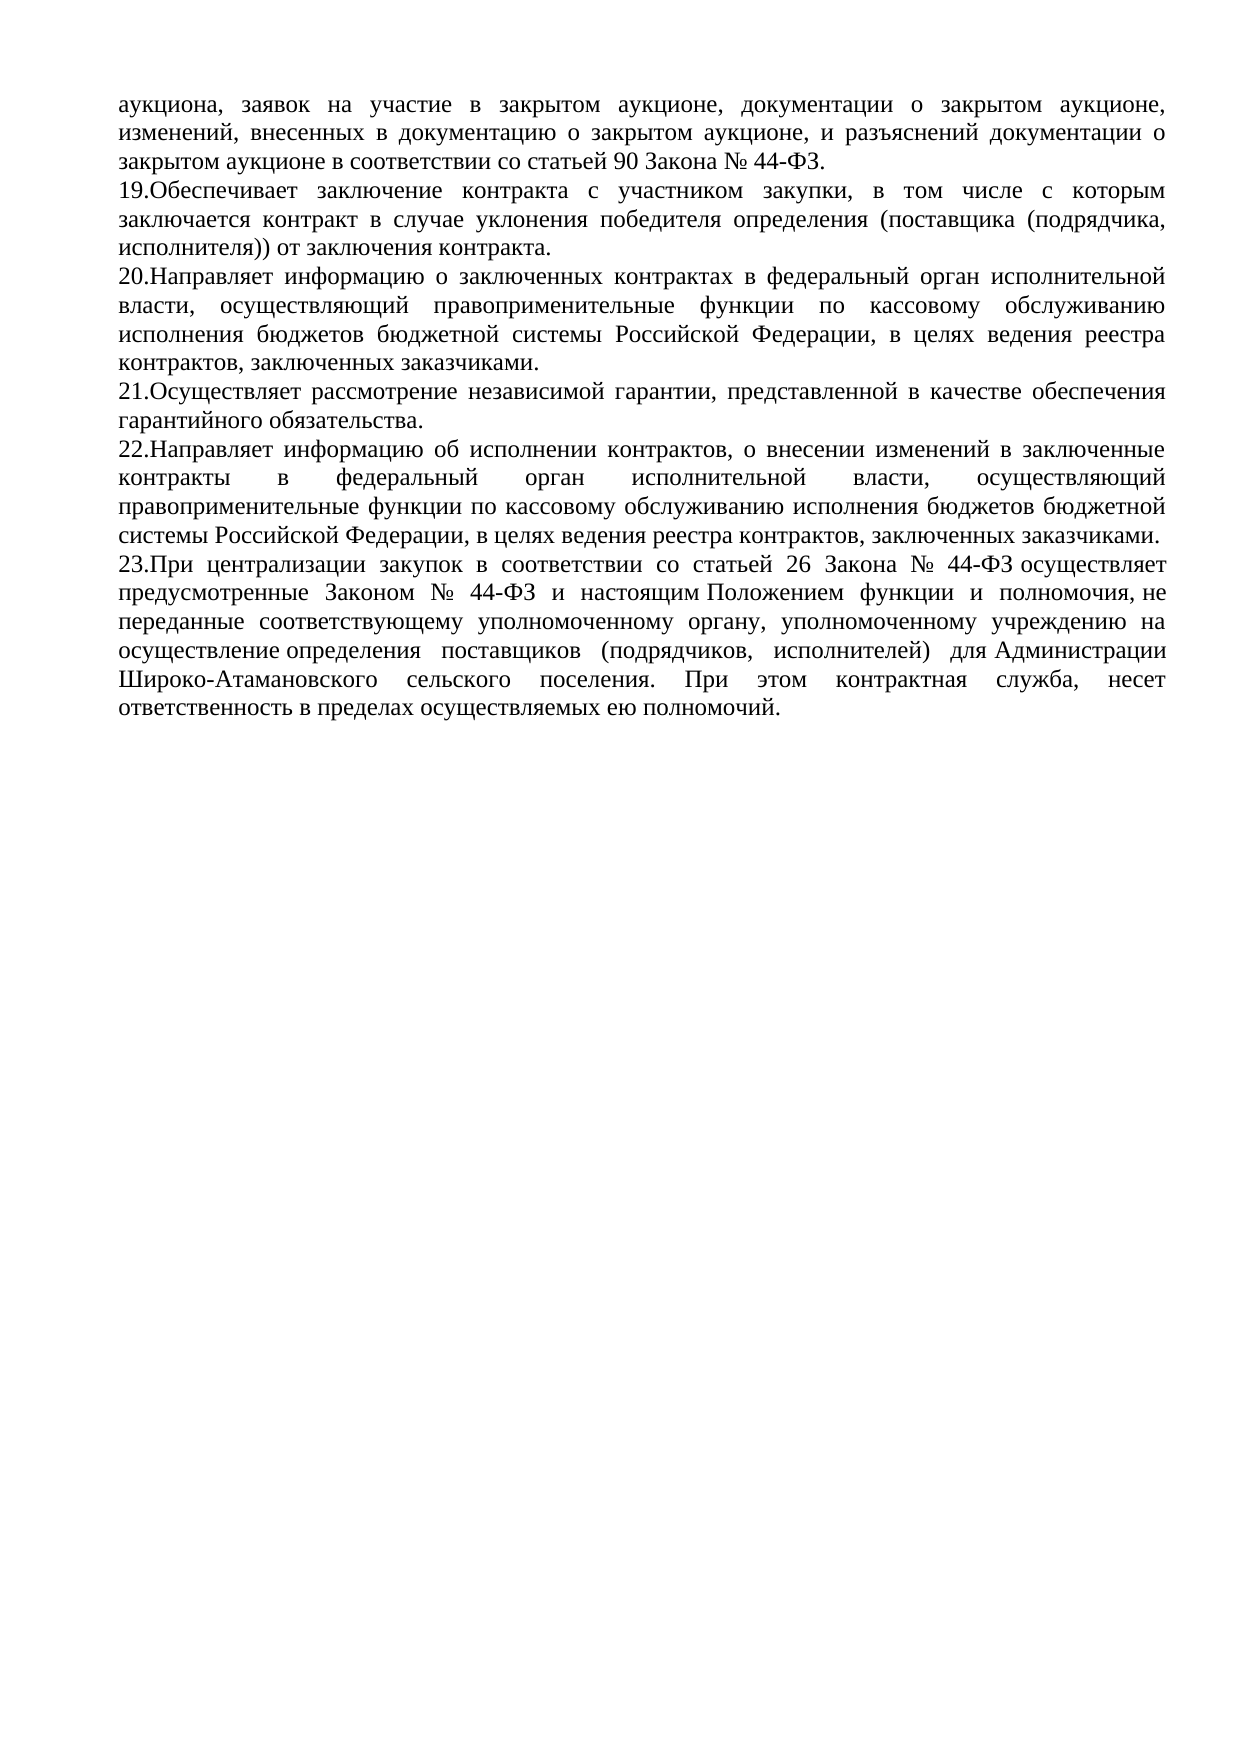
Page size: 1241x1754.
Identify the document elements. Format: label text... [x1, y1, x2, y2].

text 20.Направляет информацию о заключенных контрактах в федеральный орган исполнительной власти, осуществляющий правоприменительные функции по кассовому обслуживанию исполнения бюджетов бюджетной системы Российской Федерации, в целях ведения реестра контрактов, заключенных заказчиками. [118, 261, 1166, 376]
text 22.Направляет информацию об исполнении контрактов, о внесении изменений в заключенные контракты в федеральный орган исполнительной власти, осуществляющий правоприменительные функции по кассовому обслуживанию исполнения бюджетов бюджетной системы Российской Федерации, в целях ведения реестра контрактов, заключенных заказчиками. [118, 434, 1166, 549]
text 19.Обеспечивает заключение контракта с участником закупки, в том числе с которым заключается контракт в случае уклонения победителя определения (поставщика (подрядчика, исполнителя)) от заключения контракта. [118, 175, 1166, 261]
text 23.При централизации закупок в соответствии со статьей 26 Закона № 44-ФЗ осуществляет предусмотренные Законом № 44-ФЗ и настоящим Положением функции и полномочия, не переданные соответствующему уполномоченному органу, уполномоченному учреждению на осуществление определения поставщиков (подрядчиков, исполнителей) для Администрации Широко-Атамановского сельского поселения. При этом контрактная служба, несет ответственность в пределах осуществляемых ею полномочий. [118, 549, 1166, 721]
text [118, 89, 1166, 175]
text 21.Осуществляет рассмотрение независимой гарантии, представленной в качестве обеспечения гарантийного обязательства. [118, 376, 1166, 434]
